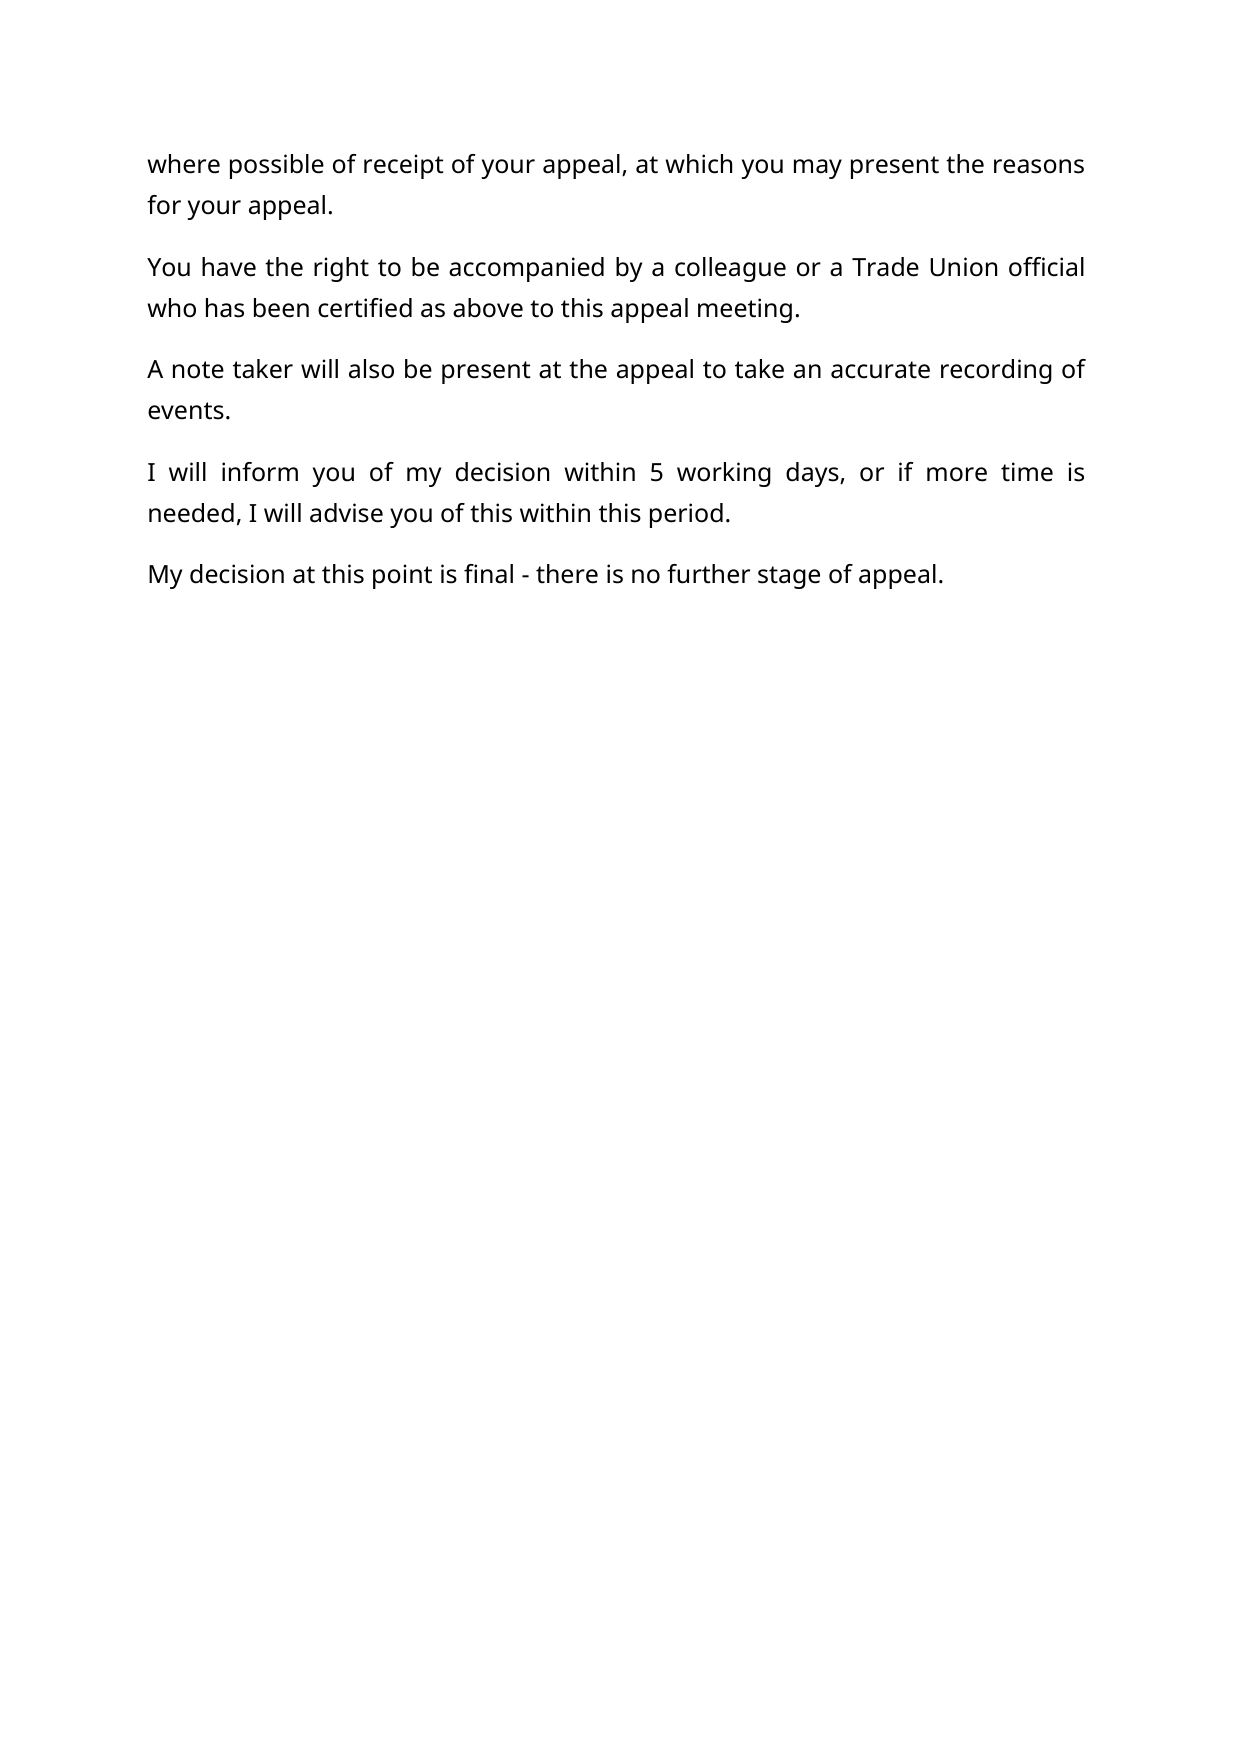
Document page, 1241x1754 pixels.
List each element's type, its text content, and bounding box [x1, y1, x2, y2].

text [147, 147, 1087, 222]
text A note taker will also be present at the appeal to take an accurate recording of events. [147, 352, 1087, 427]
text I will inform you of my decision within 5 working days, or if more time is needed, I will advise you of this within this period. [147, 454, 1087, 529]
text You have the right to be accompanied by a colleague or a Trade Union official who has been certified as above to this appeal meeting. [147, 249, 1087, 324]
text My decision at this point is final - there is no further stage of appeal. [147, 557, 1087, 591]
